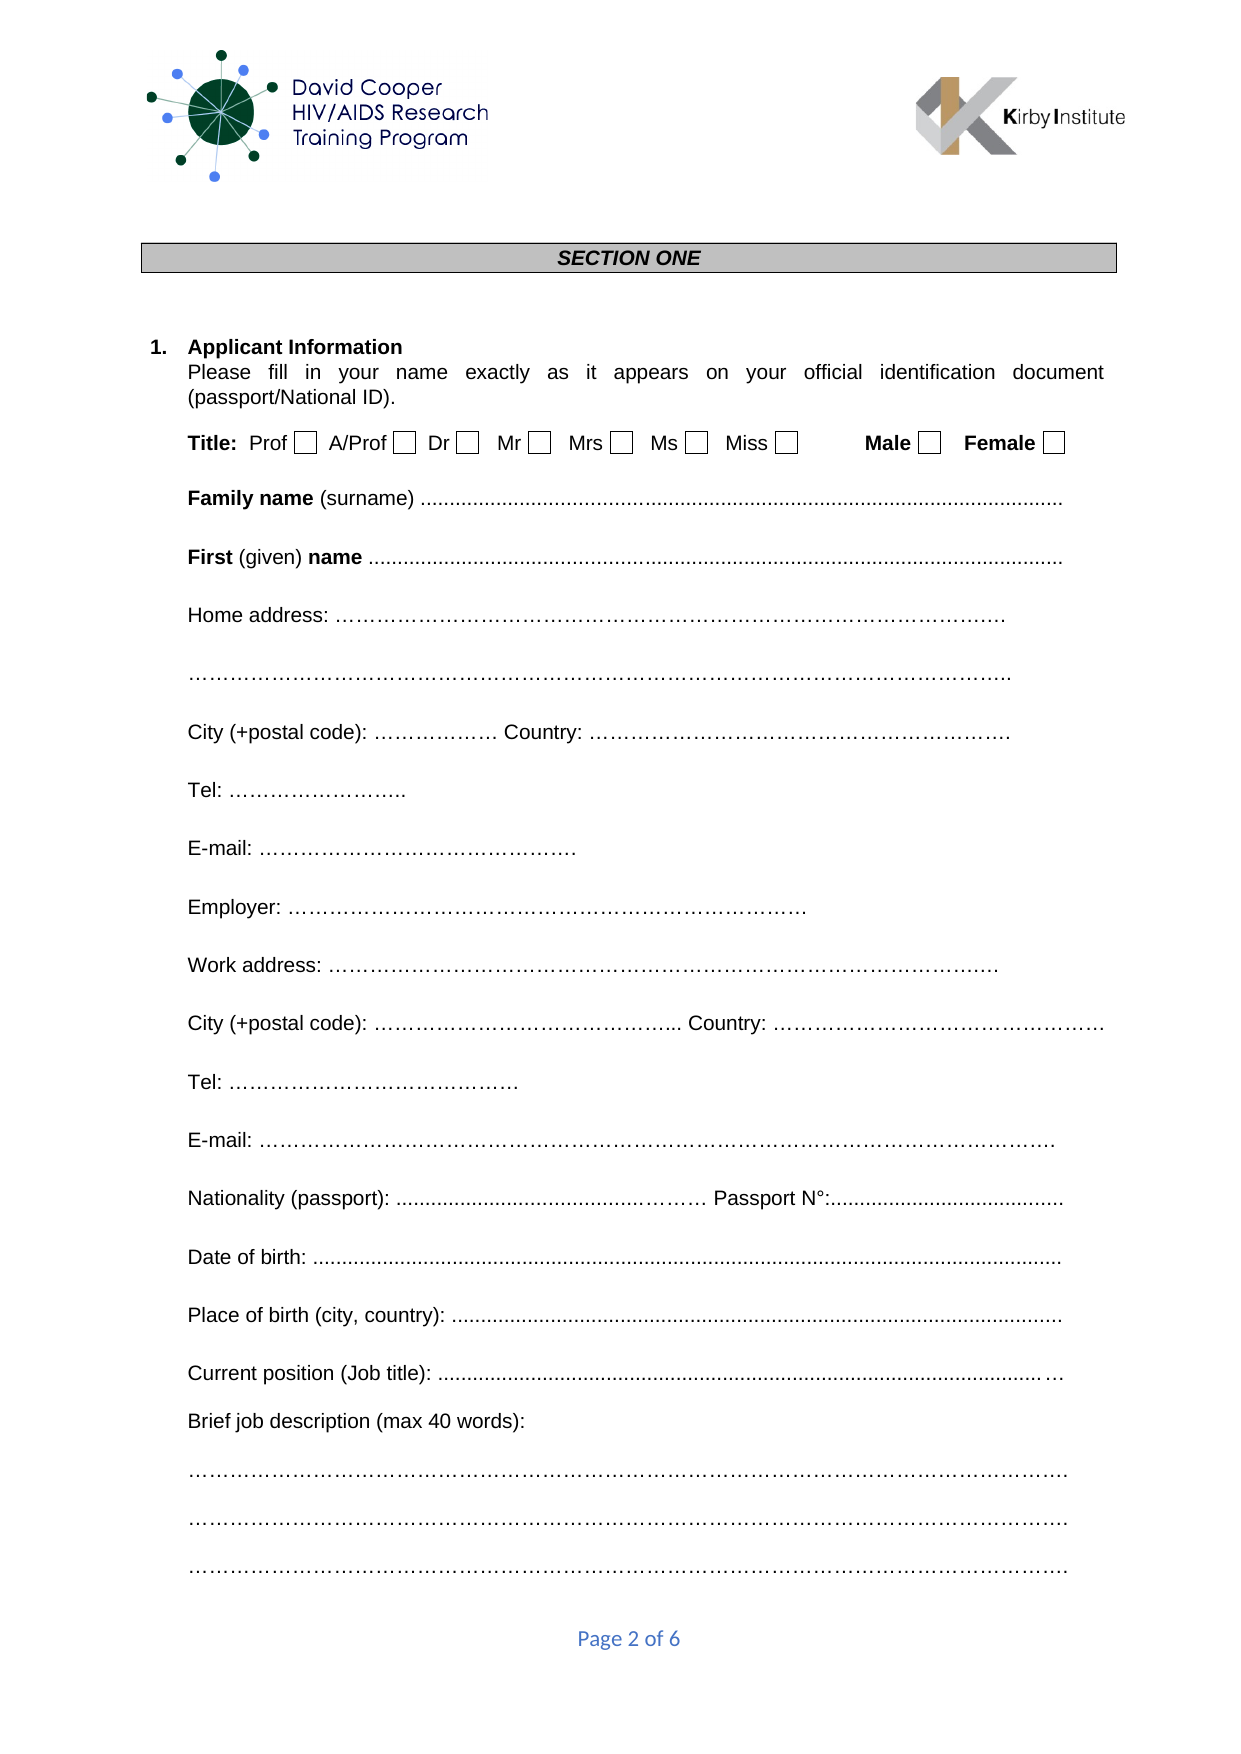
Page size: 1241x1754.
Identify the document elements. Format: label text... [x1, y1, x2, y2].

text Work address: ………………………………………………………………………………….… [187, 942, 1107, 980]
text Date of birth: [187, 1234, 1107, 1272]
text Tel: …………………………………… [187, 1059, 1107, 1097]
text Place of birth (city, country): [187, 1292, 1107, 1330]
text Nationality (passport): ……… Passport N°: [187, 1176, 1107, 1213]
text Title: Prof A/Prof Dr Mr Mrs Ms Miss Male Female [187, 430, 1110, 455]
text Brief job description (max 40 words): [187, 1409, 1107, 1433]
text City (+postal code): ……………… Country: ……………………………………………………. [187, 709, 1107, 747]
text ………………………………………………………………………………………………………………. [187, 1457, 1107, 1481]
picture [915, 77, 1125, 155]
text Tel: …………………….. [187, 767, 1107, 805]
text E-mail: ……………………………………………………………………………………………………. [187, 1117, 1107, 1155]
text First (given) name [187, 534, 1107, 572]
text Employer: ………………………………………………………………… [187, 884, 1107, 922]
text ………………………………………………………………………………………………………………. [187, 1554, 1107, 1578]
picture [146, 50, 488, 182]
text Family name (surname) [187, 476, 1107, 513]
text E-mail: ………………………………………. [187, 826, 1107, 863]
text ………………………………………………………………………………………………………………. [187, 1506, 1107, 1530]
text SECTION ONE [142, 244, 1116, 272]
text City (+postal code): ……………………………………... Country: ………………………………………… [187, 1001, 1107, 1038]
text Current position (Job title): … [187, 1351, 1107, 1388]
text Home address: ………………………………………………………………………………….… [187, 592, 1036, 630]
text Please fill in your name exactly as it appears on your official identification document (passport/National ID). [187, 359, 1105, 409]
list Applicant Information [150, 334, 1105, 359]
text ……………………………………………………………………………………………………….. [187, 651, 1107, 688]
